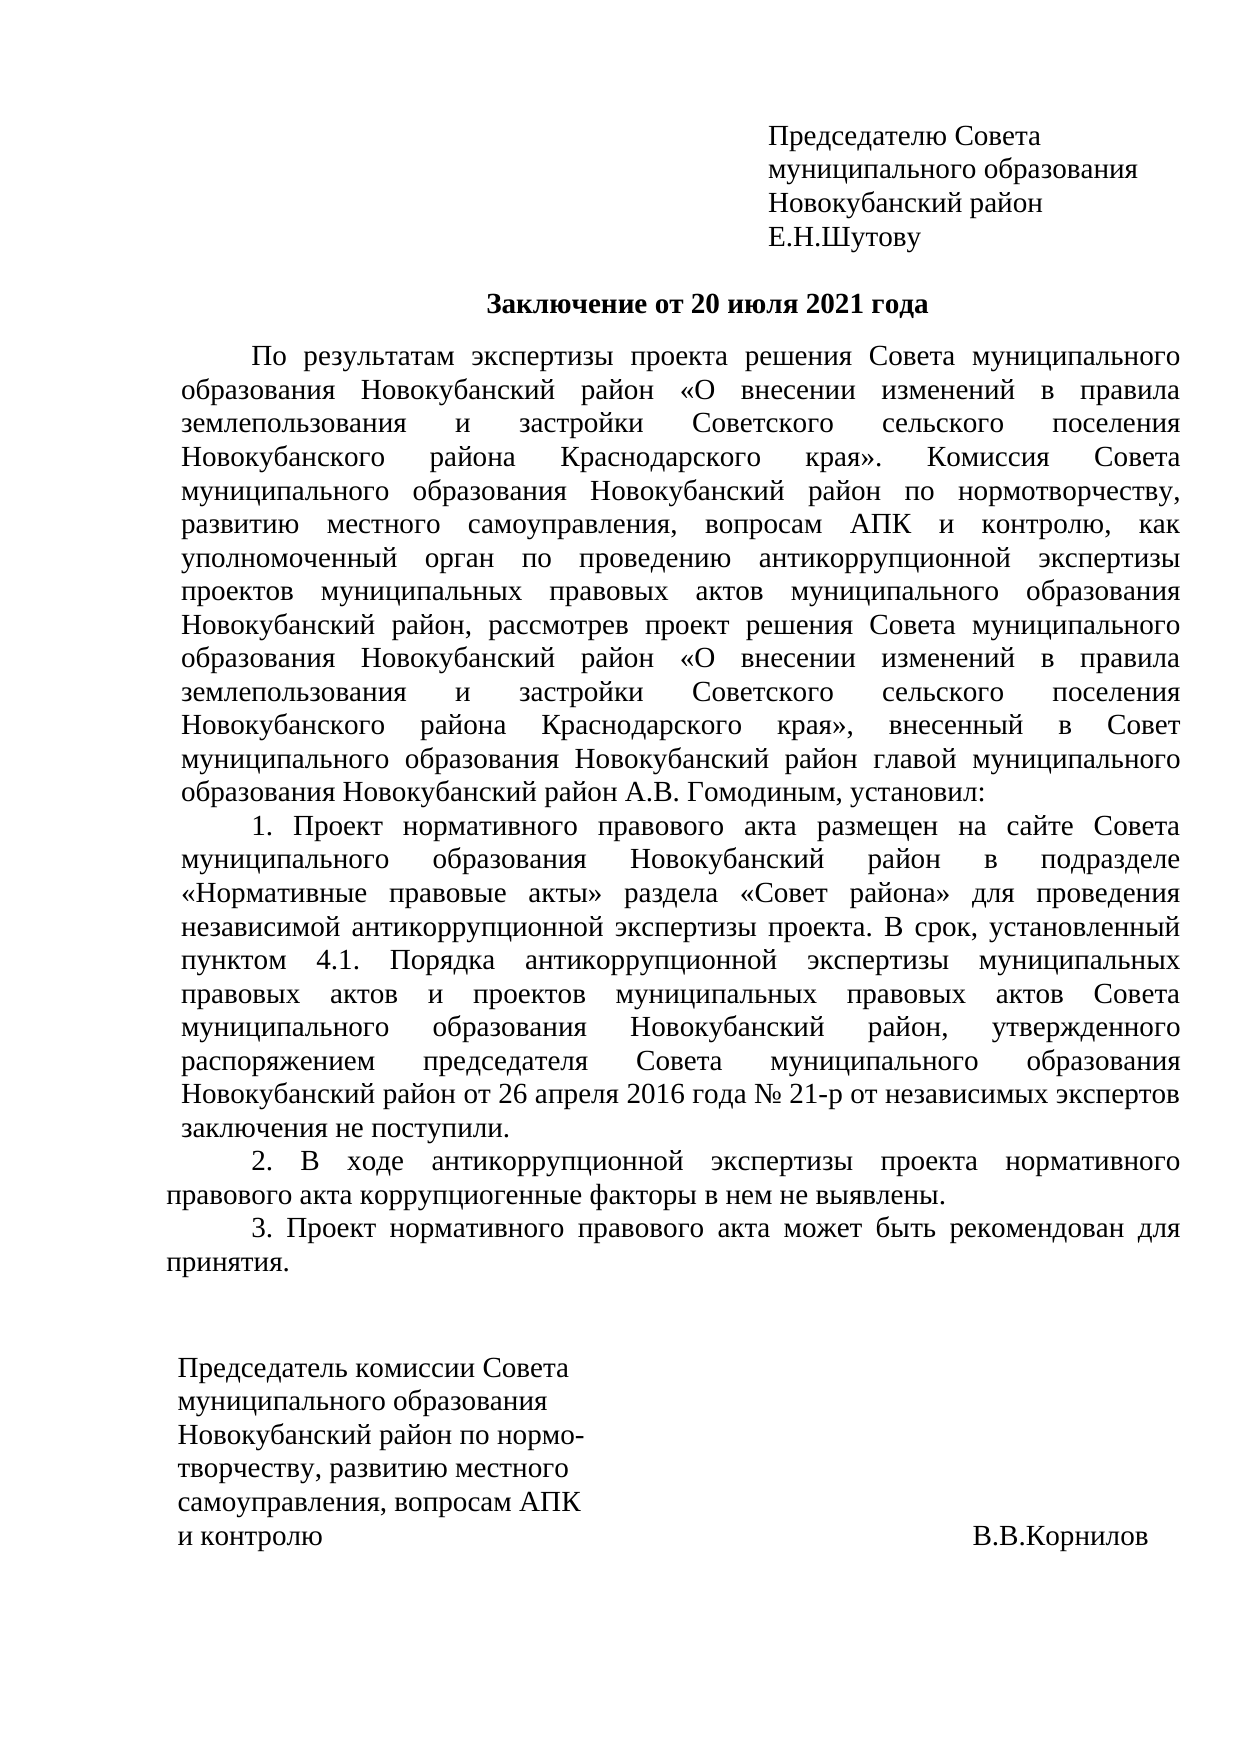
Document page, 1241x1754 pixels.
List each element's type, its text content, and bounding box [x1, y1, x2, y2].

text Е.Н.Шутову [768, 219, 1181, 252]
text Новокубанский район по нормо- [177, 1417, 1181, 1451]
text творчеству, развитию местного [177, 1451, 1181, 1484]
text Председатель комиссии Совета [177, 1350, 1181, 1383]
text муниципального образования [177, 1383, 1181, 1417]
text самоуправления, вопросам АПК [177, 1484, 1181, 1518]
text 3. Проект нормативного правового акта может быть рекомендован для принятия. [166, 1211, 1181, 1278]
text 2. В ходе антикоррупционной экспертизы проекта нормативного правового акта коррупциогенные факторы в нем не выявлены. [166, 1143, 1181, 1211]
text По результатам экспертизы проекта решения Совета муниципального образования Новокубанский район «О внесении изменений в правила землепользования и застройки Советского сельского поселения Новокубанского района Краснодарского края». Комиссия Совета муниципального образования Новокубанский район по нормотворчеству, развитию местного самоуправления, вопросам АПК и контролю, как уполномоченный орган по проведению антикоррупционной экспертизы проектов муниципальных правовых актов муниципального образования Новокубанский район, рассмотрев проект решения Совета муниципального образования Новокубанский район «О внесении изменений в правила землепользования и застройки Советского сельского поселения Новокубанского района Краснодарского края», внесенный в Совет муниципального образования Новокубанский район главой муниципального образования Новокубанский район А.В. Гомодиным, установил: [181, 338, 1181, 808]
text Председателю Совета муниципального образования Новокубанский район [768, 118, 1181, 219]
text и контролю В.В.Корнилов [177, 1518, 1181, 1551]
text Заключение от 20 июля 2021 года [177, 286, 1181, 319]
text 1. Проект нормативного правового акта размещен на сайте Совета муниципального образования Новокубанский район в подразделе «Нормативные правовые акты» раздела «Совет района» для проведения независимой антикоррупционной экспертизы проекта. В срок, установленный пунктом 4.1. Порядка антикоррупционной экспертизы муниципальных правовых актов и проектов муниципальных правовых актов Совета муниципального образования Новокубанский район, утвержденного распоряжением председателя Совета муниципального образования Новокубанский район от 26 апреля 2016 года № 21-р от независимых экспертов заключения не поступили. [181, 808, 1181, 1143]
